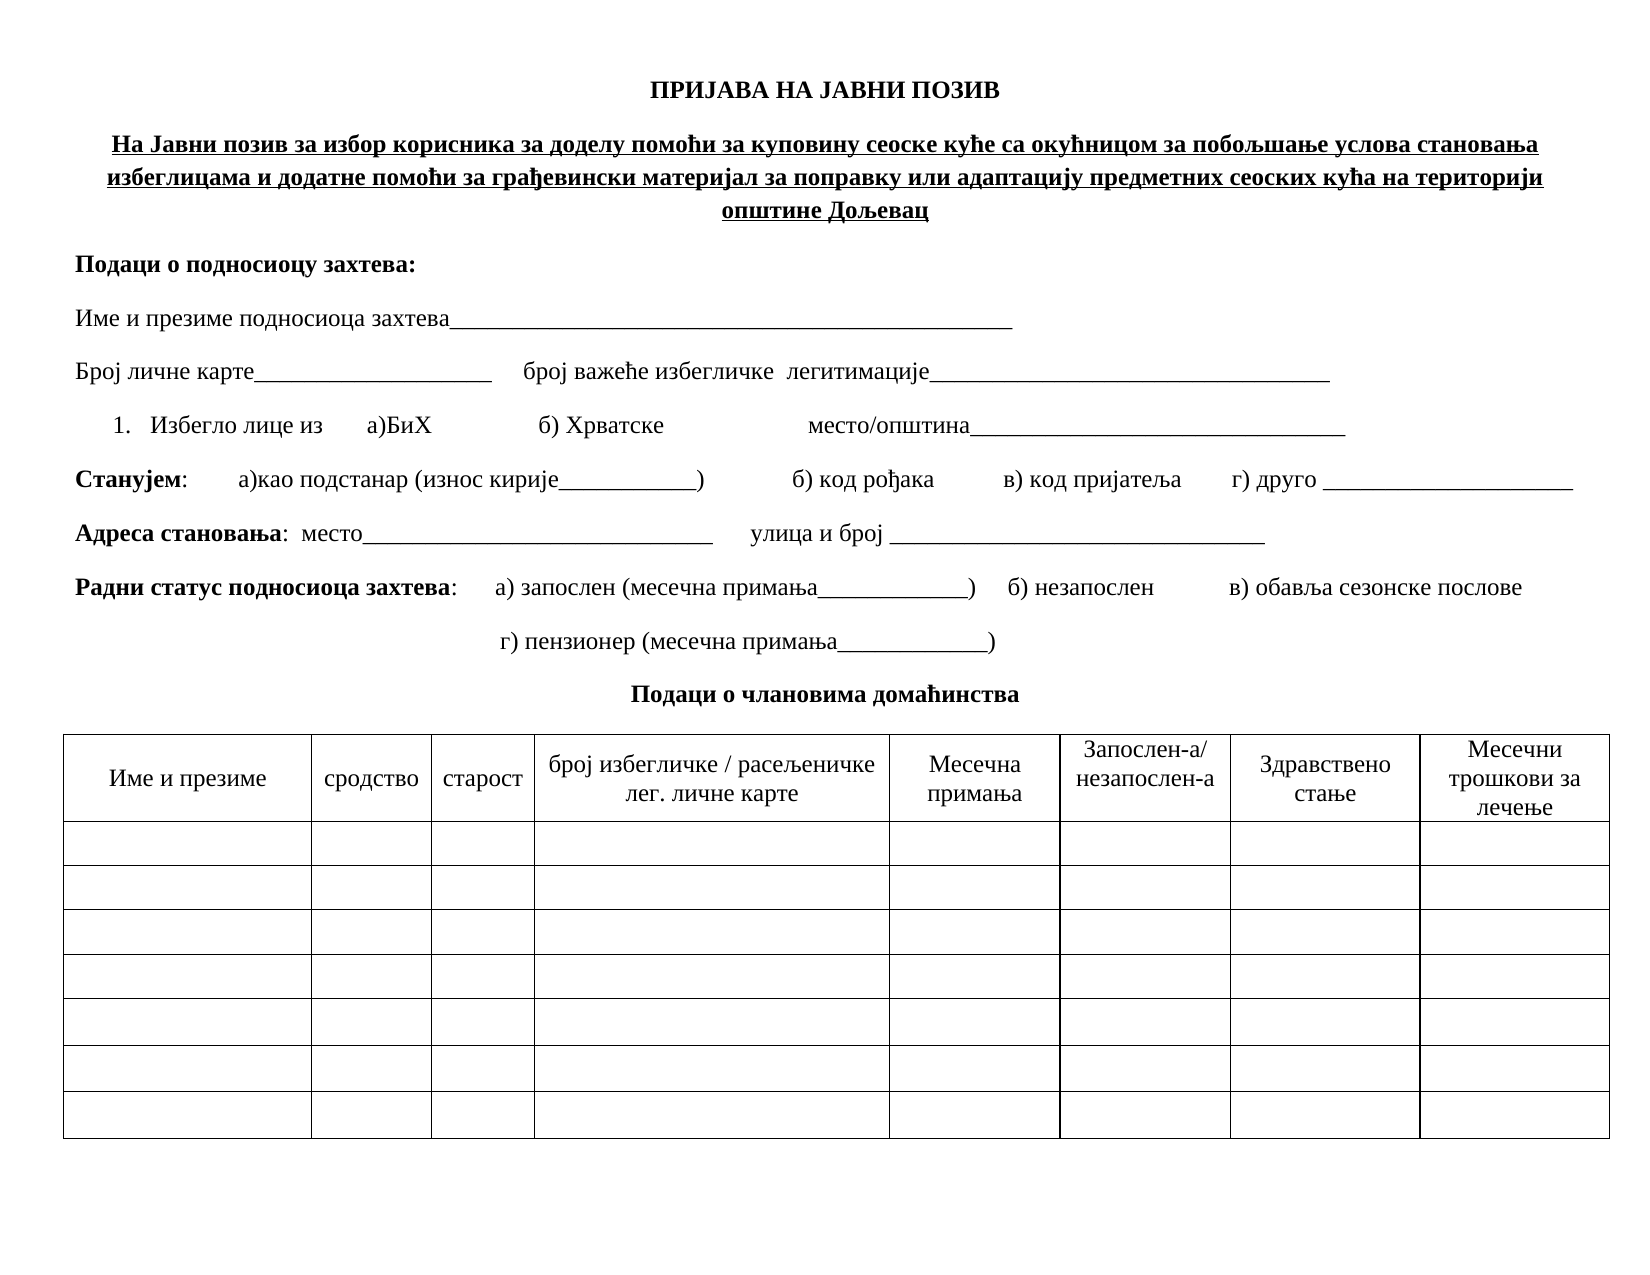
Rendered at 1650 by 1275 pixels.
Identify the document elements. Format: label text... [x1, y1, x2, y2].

table_cell [1061, 1092, 1230, 1138]
table_cell [312, 1046, 431, 1091]
table_cell [432, 866, 534, 909]
text Име и презиме подносиоца захтева_____________________________________________ [75, 303, 1575, 331]
table_cell [1421, 955, 1609, 998]
table_cell [890, 910, 1059, 953]
table_cell [64, 866, 311, 909]
table_cell [312, 910, 431, 953]
table_header сродство [312, 735, 431, 821]
table_cell [1061, 910, 1230, 953]
table_cell [1231, 955, 1419, 998]
table_cell [432, 955, 534, 998]
table_cell [1061, 866, 1230, 909]
table_cell [535, 866, 889, 909]
table_header Име и презиме [64, 735, 311, 821]
text Адреса становања: место____________________________ улица и број ______________________________ [75, 518, 1575, 547]
text Радни статус подносиоца захтева: а) запослен (месечна примања____________) б) незапослен в) обавља сезонске послове [75, 572, 1575, 601]
table_cell [312, 955, 431, 998]
table_cell [1421, 1046, 1609, 1091]
table_header Месечна примања [890, 735, 1059, 821]
table_header Запослен-а/ незапослен-а [1061, 735, 1230, 821]
table_cell [535, 955, 889, 998]
table_cell [1231, 1046, 1419, 1091]
table_cell [432, 910, 534, 953]
table_cell [312, 1092, 431, 1138]
table_cell [1061, 999, 1230, 1044]
table_cell [1421, 910, 1609, 953]
table_cell [1061, 1046, 1230, 1091]
table_cell [890, 866, 1059, 909]
table_cell [312, 866, 431, 909]
table_cell [1421, 1092, 1609, 1138]
text Подаци о члановима домаћинства [75, 679, 1575, 708]
table_cell [432, 1092, 534, 1138]
table_header број избегличке / расељеничке лег. личне карте [535, 735, 889, 821]
table_cell [64, 1092, 311, 1138]
table_cell [312, 822, 431, 865]
table_cell [1231, 822, 1419, 865]
table_cell [432, 999, 534, 1044]
text На Јавни позив за избор корисника за доделу помоћи за куповину сеоске куће са окућницом за побољшање услова становања избеглицама и додатне помоћи за грађевински материјал за поправку или адаптацију предметних сеоских кућа на територији општине Дољевац [75, 129, 1575, 224]
table_cell [890, 822, 1059, 865]
table_cell [1421, 999, 1609, 1044]
text Станујем: а)као подстанар (износ кирије___________) б) код рођака в) код пријатеља г) друго ____________________ [75, 464, 1575, 493]
table_cell [1421, 822, 1609, 865]
table_cell [1061, 822, 1230, 865]
table_cell [64, 955, 311, 998]
table_cell [432, 822, 534, 865]
table_cell [535, 910, 889, 953]
table_cell [890, 955, 1059, 998]
table_cell [535, 999, 889, 1044]
table_cell [1421, 866, 1609, 909]
table_header старост [432, 735, 534, 821]
table_cell [64, 999, 311, 1044]
table_header Месечни трошкови за лечење [1421, 735, 1609, 821]
table_cell [1231, 866, 1419, 909]
table_cell [535, 1092, 889, 1138]
table_cell [535, 822, 889, 865]
text г) пензионер (месечна примања____________) [75, 626, 1575, 654]
table_cell [1231, 1092, 1419, 1138]
text Подаци о подносиоцу захтева: [75, 249, 1575, 277]
table_cell [890, 1046, 1059, 1091]
table_cell [1231, 999, 1419, 1044]
list Избегло лице из а)БиХ б) Хрватске место/општина______________________________ [112, 410, 1575, 439]
table_cell [1061, 955, 1230, 998]
table_cell [890, 1092, 1059, 1138]
table_header Здравствено стање [1231, 735, 1419, 821]
table_cell [535, 1046, 889, 1091]
table_cell [890, 999, 1059, 1044]
table_cell [64, 822, 311, 865]
table_cell [432, 1046, 534, 1091]
table_cell [64, 910, 311, 953]
table_cell [64, 1046, 311, 1091]
text ПРИЈАВА НА ЈАВНИ ПОЗИВ [75, 75, 1575, 104]
table_cell [312, 999, 431, 1044]
table_cell [1231, 910, 1419, 953]
text Број личне карте___________________ број важеће избегличке легитимације________________________________ [75, 356, 1575, 385]
